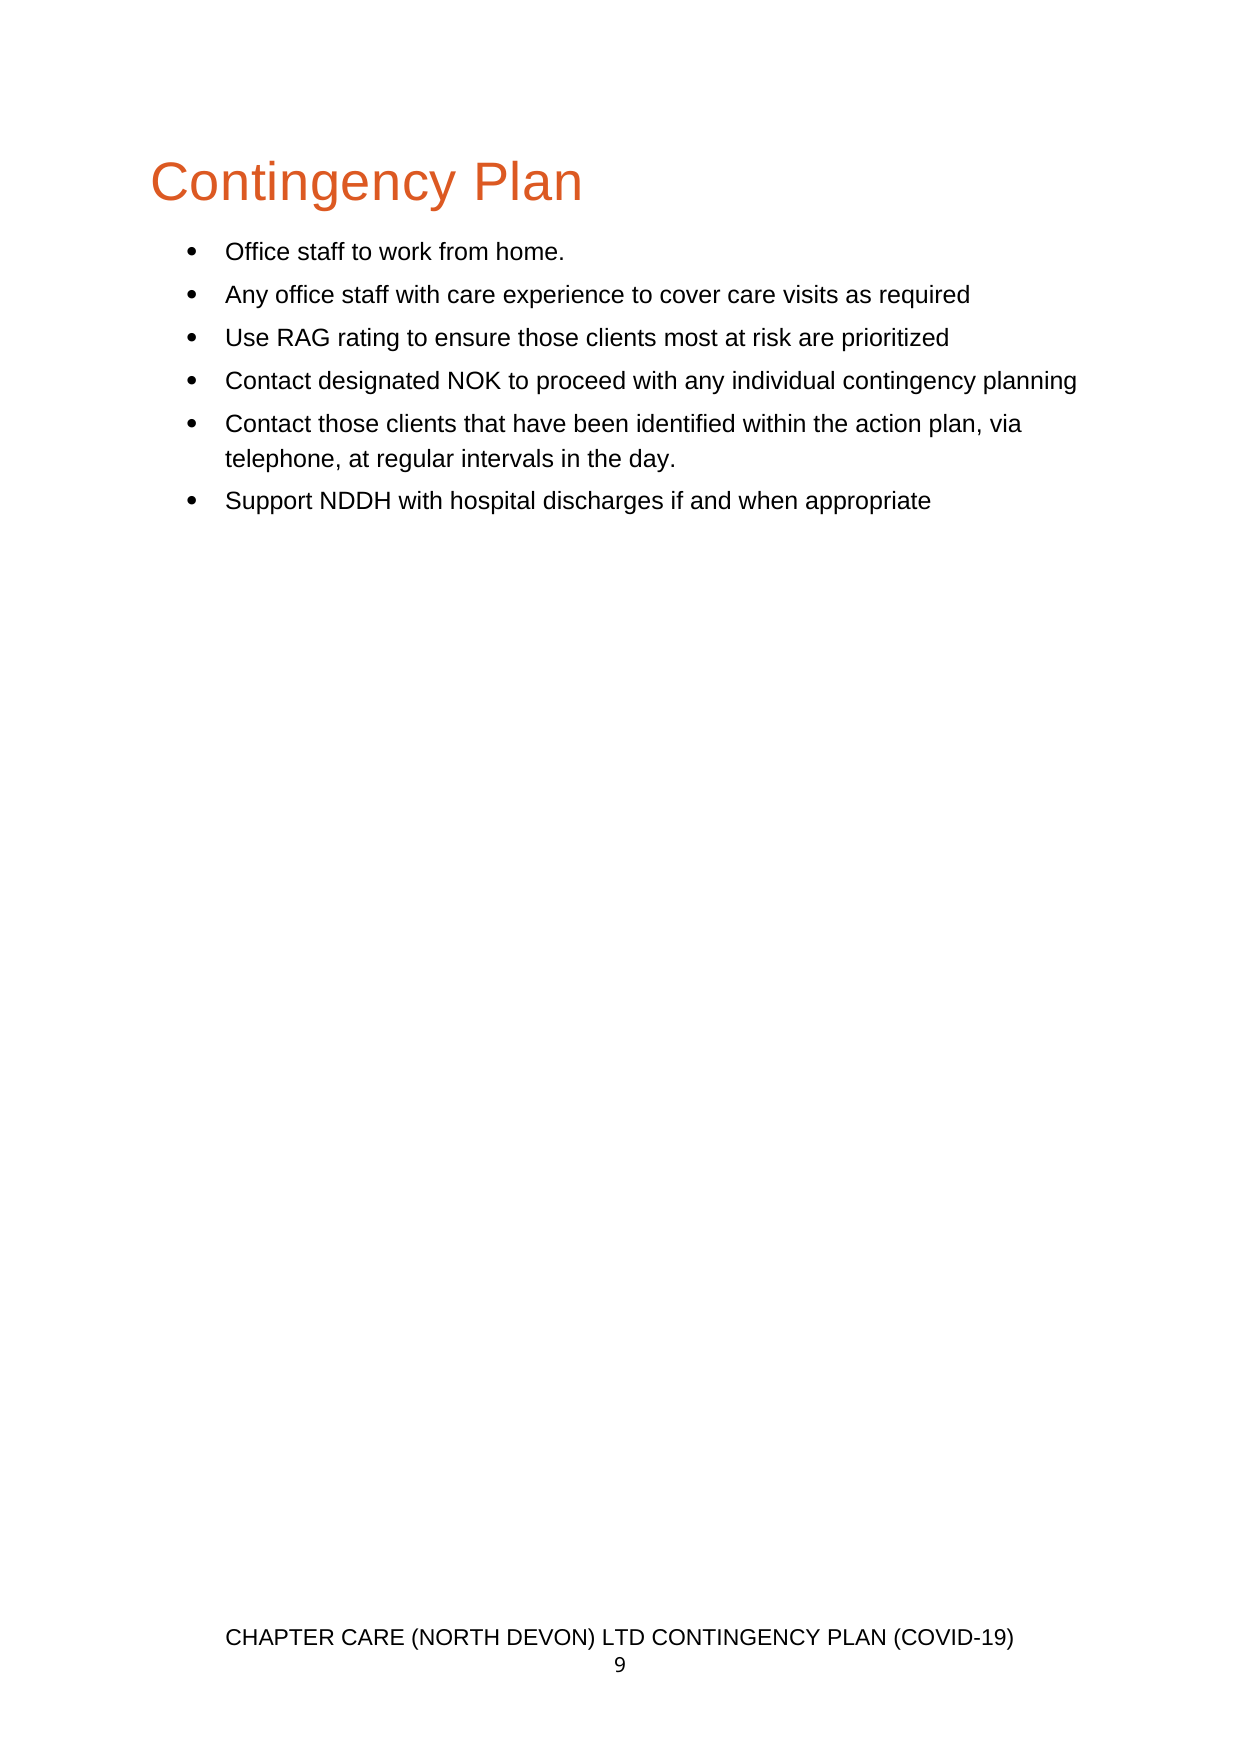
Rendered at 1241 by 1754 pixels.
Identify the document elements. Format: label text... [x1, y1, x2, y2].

list Support NDDH with hospital discharges if and when appropriate [187, 486, 1090, 515]
text Contingency Plan [150, 150, 1090, 212]
list Use RAG rating to ensure those clients most at risk are prioritized [187, 323, 1090, 352]
list Office staff to work from home. [187, 237, 1090, 266]
list Contact designated NOK to proceed with any individual contingency planning [187, 366, 1090, 395]
list Any office staff with care experience to cover care visits as required [187, 280, 1090, 309]
list Contact those clients that have been identified within the action plan, via telephone, at regular intervals in the day. [187, 409, 1090, 472]
